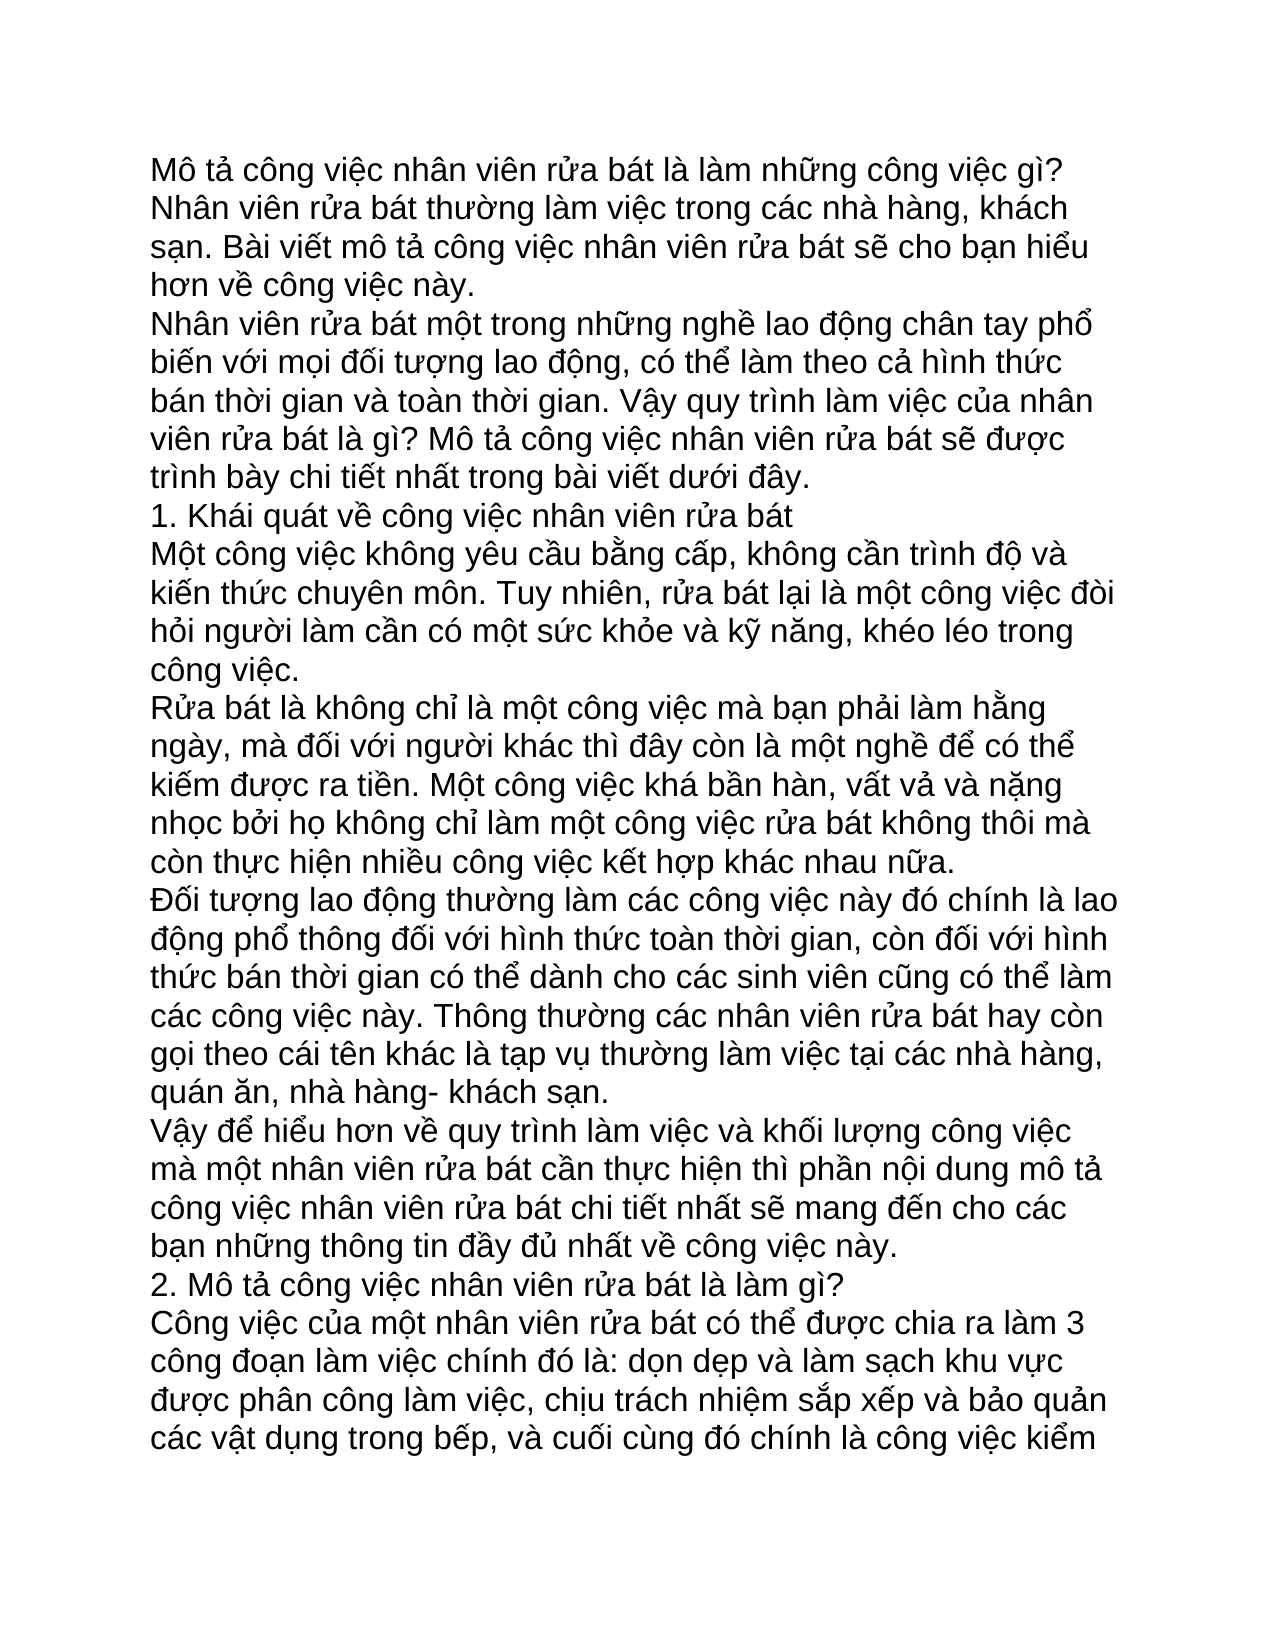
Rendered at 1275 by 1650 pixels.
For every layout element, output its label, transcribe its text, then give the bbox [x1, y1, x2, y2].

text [150, 1303, 1125, 1457]
text 1. Khái quát về công việc nhân viên rửa bát [150, 496, 1125, 534]
text Đối tượng lao động thường làm các công việc này đó chính là lao động phổ thông đối với hình thức toàn thời gian, còn đối với hình thức bán thời gian có thể dành cho các sinh viên cũng có thể làm các công việc này. Thông thường các nhân viên rửa bát hay còn gọi theo cái tên khác là tạp vụ thường làm việc tại các nhà hàng, quán ăn, nhà hàng- khách sạn. [150, 880, 1125, 1111]
text Nhân viên rửa bát một trong những nghề lao động chân tay phổ biến với mọi đối tượng lao động, có thể làm theo cả hình thức bán thời gian và toàn thời gian. Vậy quy trình làm việc của nhân viên rửa bát là gì? Mô tả công việc nhân viên rửa bát sẽ được trình bày chi tiết nhất trong bài viết dưới đây. [150, 304, 1125, 496]
text Mô tả công việc nhân viên rửa bát là làm những công việc gì? [150, 150, 1125, 188]
text Vậy để hiểu hơn về quy trình làm việc và khối lượng công việc mà một nhân viên rửa bát cần thực hiện thì phần nội dung mô tả công việc nhân viên rửa bát chi tiết nhất sẽ mang đến cho các bạn những thông tin đầy đủ nhất về công việc này. [150, 1111, 1125, 1265]
text Rửa bát là không chỉ là một công việc mà bạn phải làm hằng ngày, mà đối với người khác thì đây còn là một nghề để có thể kiếm được ra tiền. Một công việc khá bần hàn, vất vả và nặng nhọc bởi họ không chỉ làm một công việc rửa bát không thôi mà còn thực hiện nhiều công việc kết hợp khác nhau nữa. [150, 688, 1125, 880]
text Nhân viên rửa bát thường làm việc trong các nhà hàng, khách sạn. Bài viết mô tả công việc nhân viên rửa bát sẽ cho bạn hiểu hơn về công việc này. [150, 188, 1125, 304]
text Một công việc không yêu cầu bằng cấp, không cần trình độ và kiến thức chuyên môn. Tuy nhiên, rửa bát lại là một công việc đòi hỏi người làm cần có một sức khỏe và kỹ năng, khéo léo trong công việc. [150, 534, 1125, 688]
text 2. Mô tả công việc nhân viên rửa bát là làm gì? [150, 1265, 1125, 1303]
